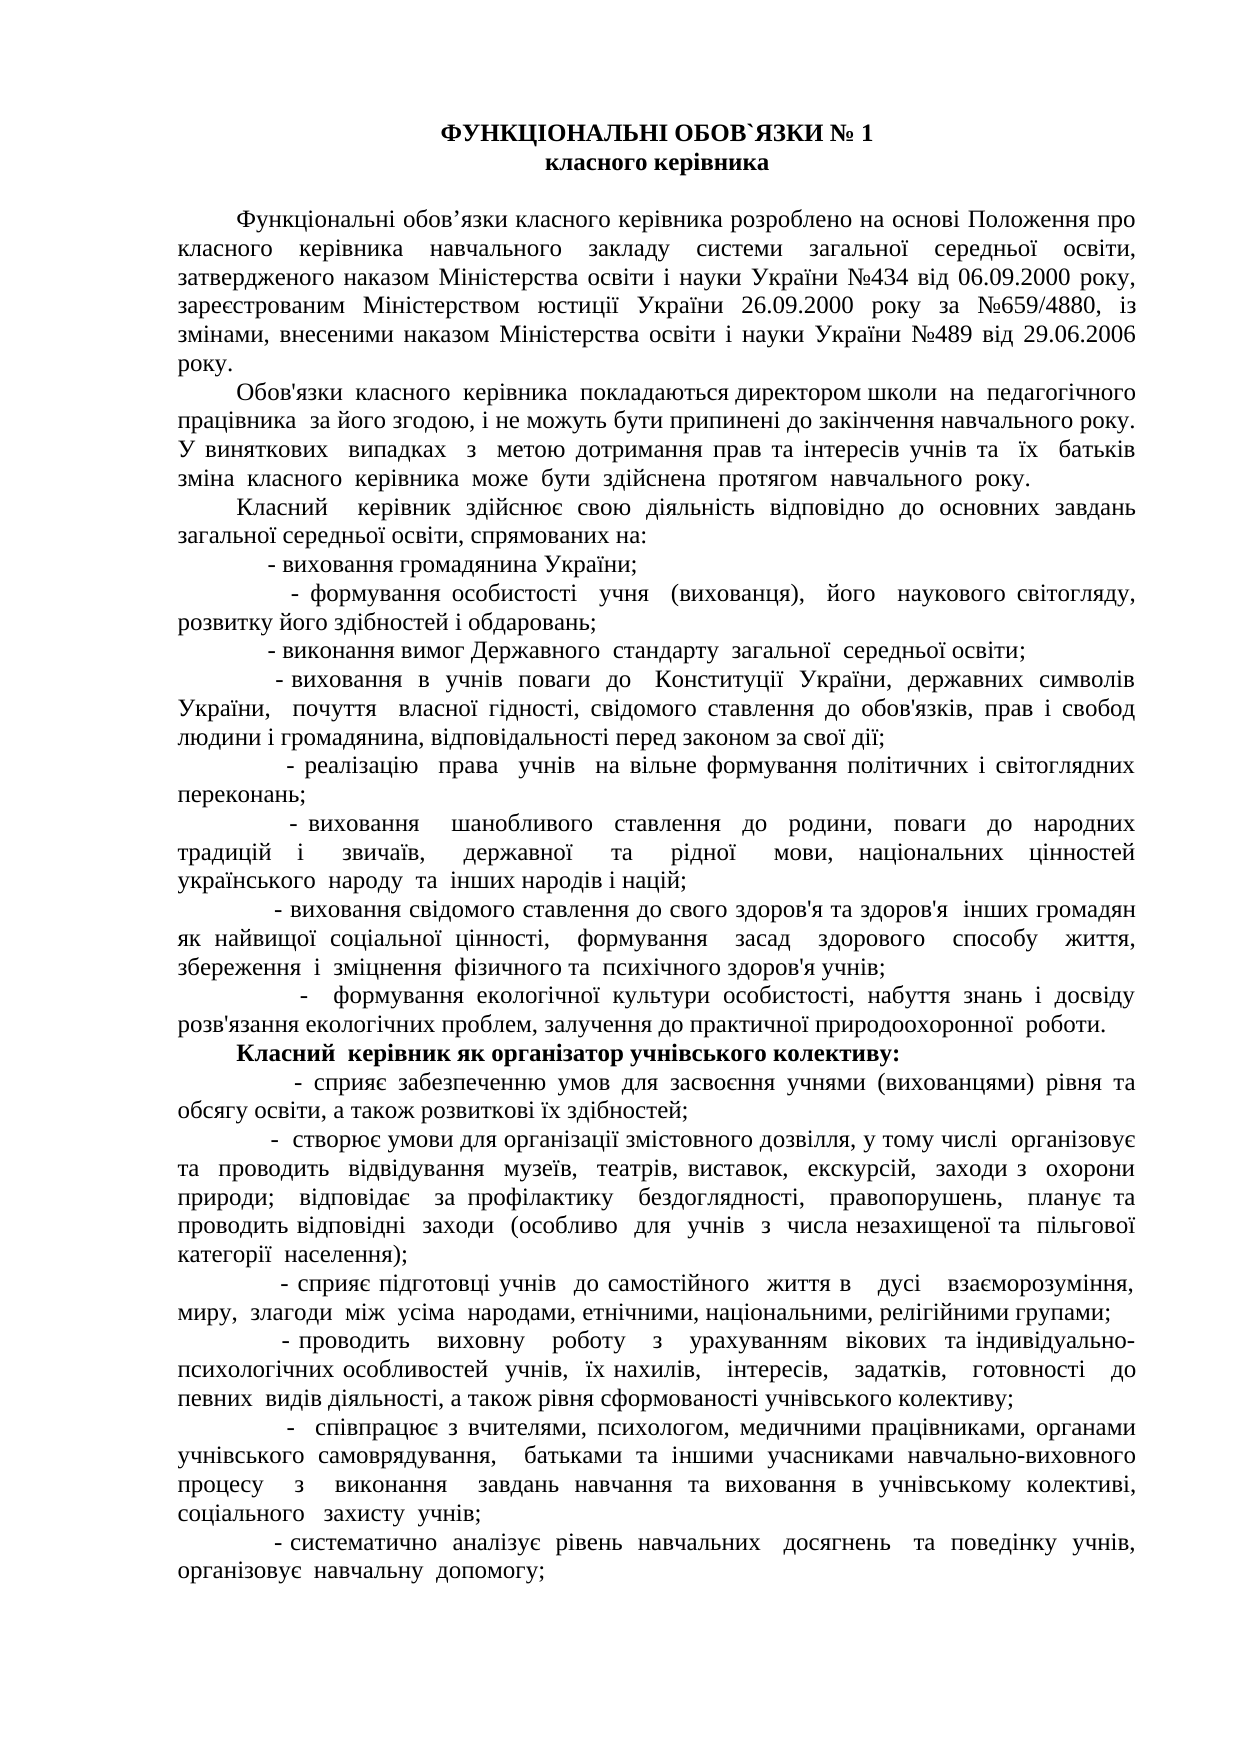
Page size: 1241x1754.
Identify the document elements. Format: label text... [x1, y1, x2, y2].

text - виховання громадянина України; [177, 549, 1137, 578]
text - співпрацює з вчителями, психологом, медичними працівниками, органами учнівського самоврядування, батьками та іншими учасниками навчально-виховного процесу з виконання завдань навчання та виховання в учнівському колективі, соціального захисту учнів; [177, 1412, 1137, 1527]
text - виконання вимог Державного стандарту загальної середньої освіти; [177, 636, 1137, 664]
text - виховання шанобливого ставлення до родини, поваги до народних традицій і звичаїв, державної та рідної мови, національних цінностей українського народу та інших народів і націй; [177, 808, 1137, 894]
text - систематично аналізує рівень навчальних досягнень та поведінку учнів, організовує навчальну допомогу; [177, 1527, 1137, 1584]
text - сприяє забезпеченню умов для засвоєння учнями (вихованцями) рівня та обсягу освіти, а також розвиткові їх здібностей; [177, 1067, 1137, 1124]
text ФУНКЦІОНАЛЬНІ ОБОВ`ЯЗКИ № 1 [177, 118, 1137, 147]
text - створює умови для організації змістовного дозвілля, у тому числі організовує та проводить відвідування музеїв, театрів, виставок, екскурсій, заходи з охорони природи; відповідає за профілактику бездоглядності, правопорушень, планує та проводить відповідні заходи (особливо для учнів з числа незахищеної та пільгової категорії населення); [177, 1124, 1137, 1268]
text - виховання свідомого ставлення до свого здоров'я та здоров'я інших громадян як найвищої соціальної цінності, формування засад здорового способу життя, збереження і зміцнення фізичного та психічного здоров'я учнів; [177, 894, 1137, 981]
text - виховання в учнів поваги до Конституції України, державних символів України, почуття власної гідності, свідомого ставлення до обов'язків, прав і свобод людини і громадянина, відповідальності перед законом за свої дії; [177, 664, 1137, 751]
text - реалізацію права учнів на вільне формування політичних і світоглядних переконань; [177, 751, 1137, 808]
text - формування екологічної культури особистості, набуття знань і досвіду розв'язання екологічних проблем, залучення до практичної природоохоронної роботи. [177, 981, 1137, 1038]
text - формування особистості учня (вихованця), його наукового світогляду, розвитку його здібностей і обдаровань; [177, 578, 1137, 636]
text - проводить виховну роботу з урахуванням вікових та індивідуально-психологічних особливостей учнів, їх нахилів, інтересів, задатків, готовності до певних видів діяльності, а також рівня сформованості учнівського колективу; [177, 1326, 1137, 1412]
text Класний керівник як організатор учнівського колективу: [177, 1038, 1137, 1067]
text Обов'язки класного керівника покладаються директором школи на педагогічного працівника за його згодою, і не можуть бути припинені до закінчення навчального року. У виняткових випадках з метою дотримання прав та інтересів учнів та їх батьків зміна класного керівника може бути здійснена протягом навчального року. [177, 377, 1137, 492]
text класного керівника [177, 147, 1137, 176]
text Функціональні обов’язки класного керівника розроблено на основі Положення про класного керівника навчального закладу системи загальної середньої освіти, затвердженого наказом Міністерства освіти і науки України №434 від 06.09.2000 року, зареєстрованим Міністерством юстиції України 26.09.2000 року за №659/4880, із змінами, внесеними наказом Міністерства освіти і науки України №489 від 29.06.2006 року. [177, 204, 1137, 377]
text Класний керівник здійснює свою діяльність відповідно до основних завдань загальної середньої освіти, спрямованих на: [177, 492, 1137, 549]
text - сприяє підготовці учнів до самостійного життя в дусі взаєморозуміння, миру, злагоди між усіма народами, етнічними, національними, релігійними групами; [177, 1268, 1137, 1326]
